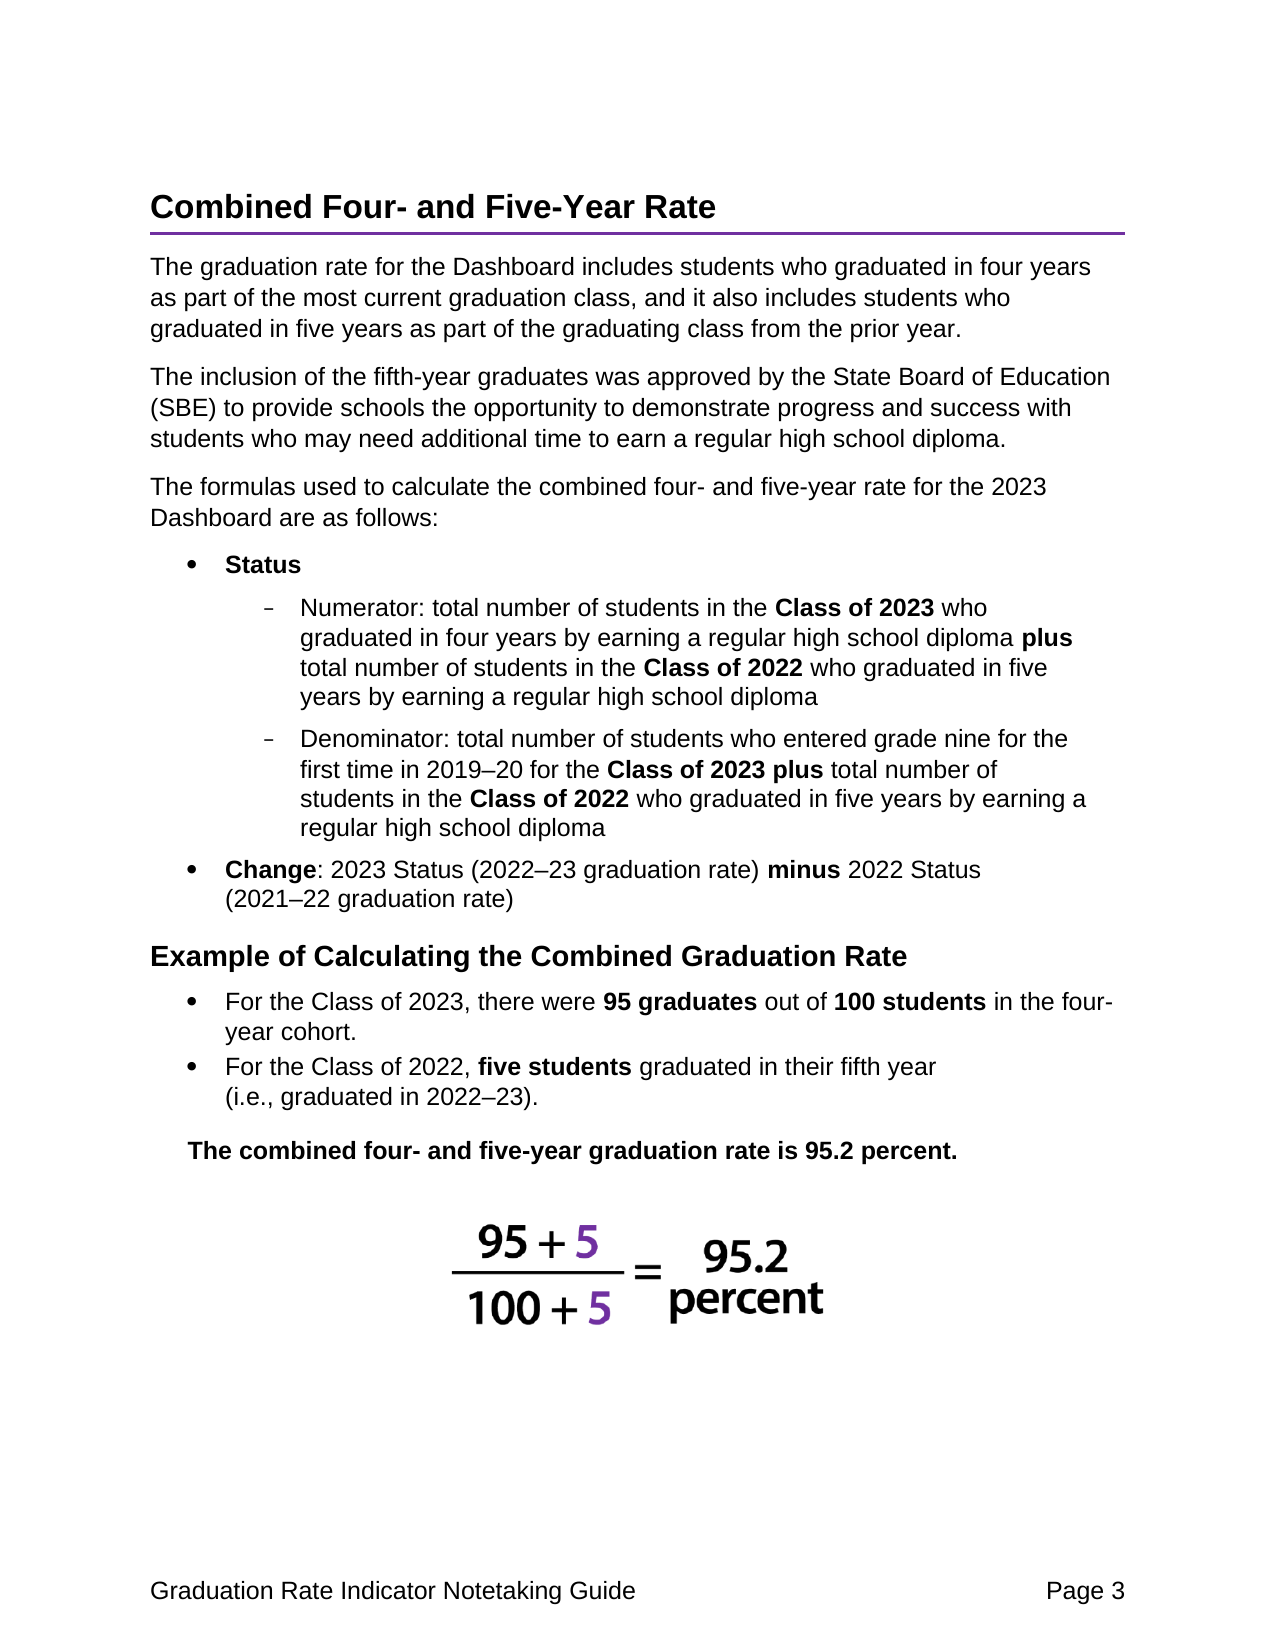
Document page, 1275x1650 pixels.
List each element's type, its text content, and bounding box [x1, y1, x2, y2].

text The formulas used to calculate the combined four- and five-year rate for the 2023 Dashboard are as follows: [150, 472, 1125, 531]
text The graduation rate for the Dashboard includes students who graduated in four years as part of the most current graduation class, and it also includes students who graduated in five years as part of the graduating class from the prior year. [150, 252, 1125, 343]
text The inclusion of the fifth-year graduates was approved by the State Board of Education (SBE) to provide schools the opportunity to demonstrate progress and success with students who may need additional time to earn a regular high school diploma. [150, 362, 1125, 453]
list For the Class of 2023, there were 95 graduates out of 100 students in the four-year cohort. [187, 987, 1125, 1045]
subtitle Example of Calculating the Combined Graduation Rate [150, 938, 1125, 972]
text The combined four- and five-year graduation rate is 95.2 percent. [187, 1136, 1125, 1164]
list Change: 2023 Status (2022–23 graduation rate) minus 2022 Status (2021–22 graduation rate) [187, 855, 1125, 913]
picture [443, 1191, 832, 1352]
list Status [187, 550, 1125, 579]
subtitle Combined Four- and Five-Year Rate [150, 187, 1125, 232]
list Numerator: total number of students in the Class of 2023 who graduated in four years by earning a regular high school diploma plus total number of students in the Class of 2022 who graduated in five years by earning a regular high school diploma [262, 592, 1093, 711]
list For the Class of 2022, five students graduated in their fifth year (i.e., graduated in 2022–23). [187, 1052, 1125, 1110]
list Denominator: total number of students who entered grade nine for the first time in 2019–20 for the Class of 2023 plus total number of students in the Class of 2022 who graduated in five years by earning a regular high school diploma [262, 723, 1093, 842]
